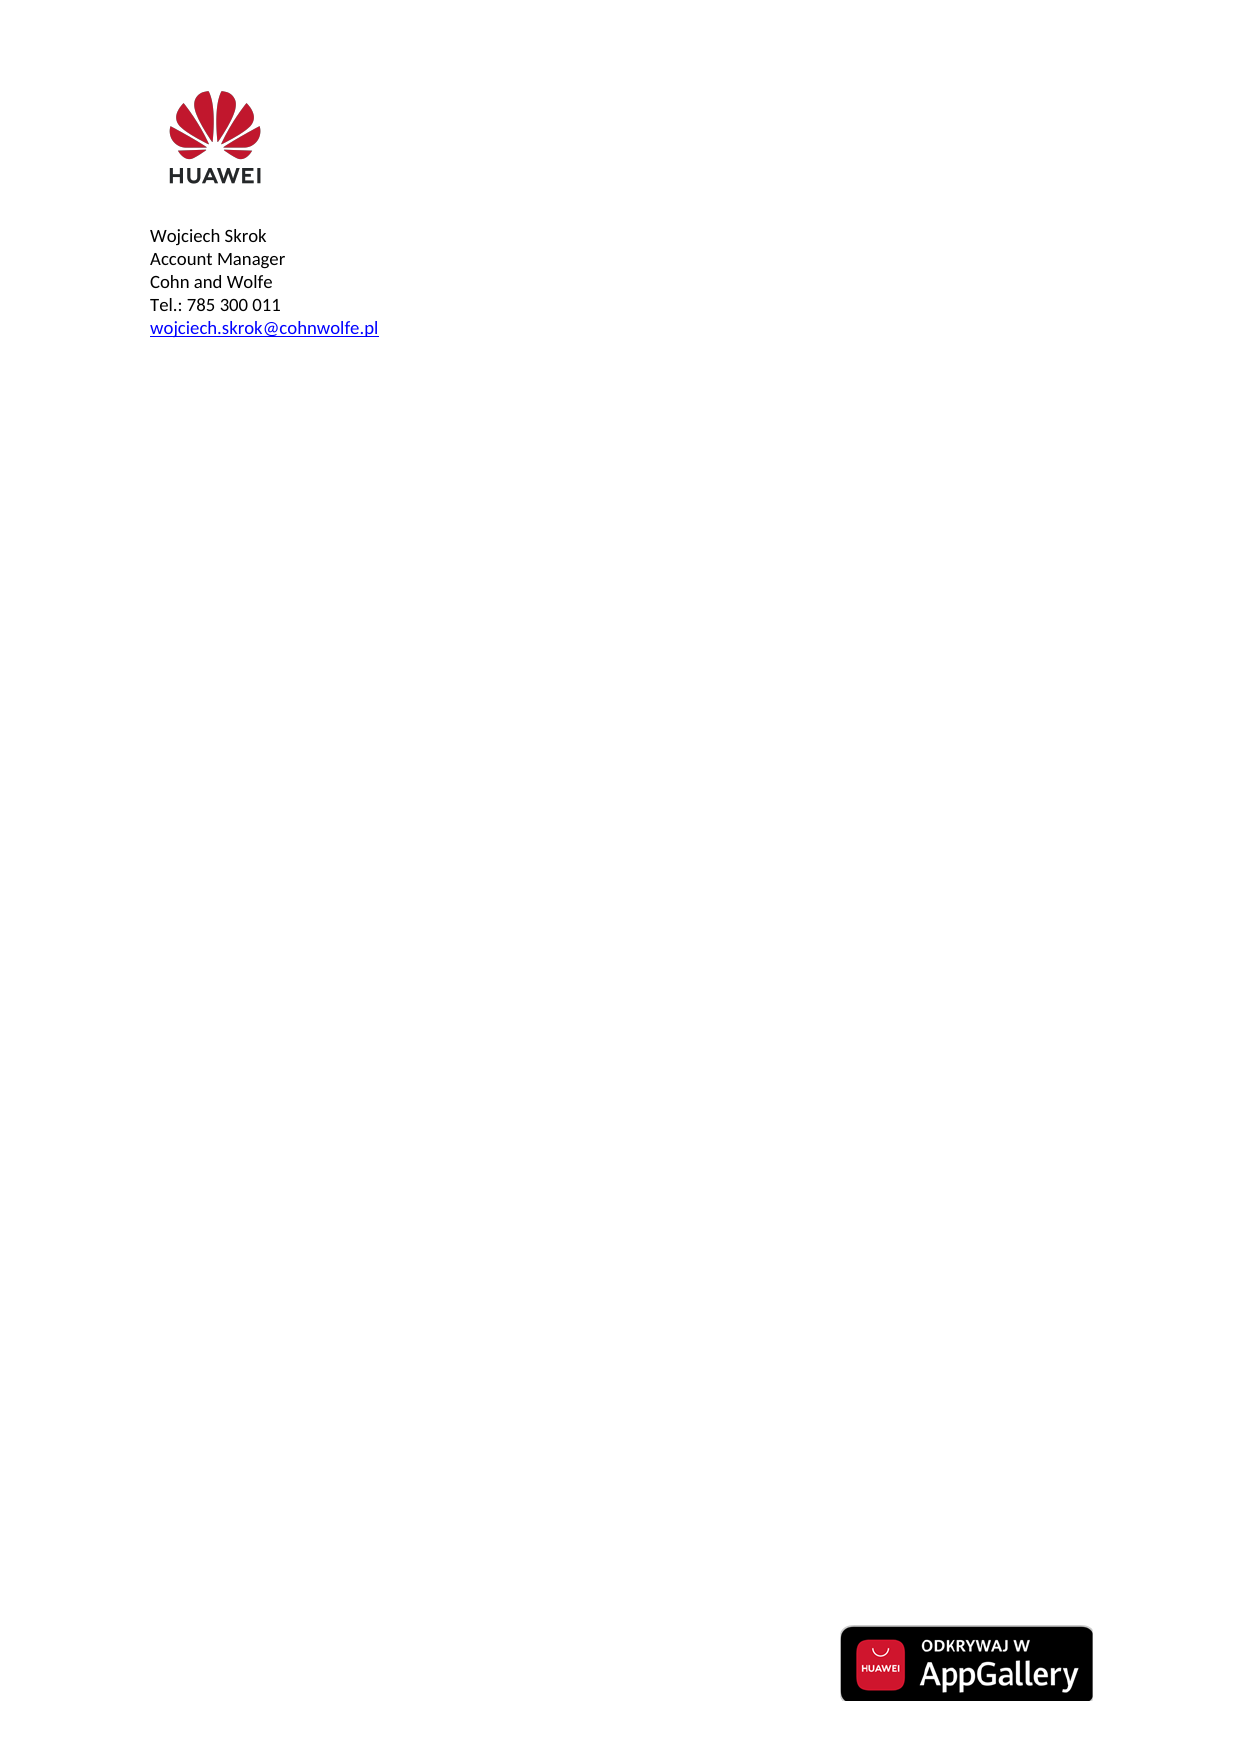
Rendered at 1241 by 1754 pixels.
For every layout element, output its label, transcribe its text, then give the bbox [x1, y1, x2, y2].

picture [839, 1625, 1092, 1700]
text Wojciech Skrok [150, 224, 1090, 247]
picture [150, 75, 274, 202]
text wojciech.skrok@cohnwolfe.pl [150, 316, 1090, 339]
text Cohn and Wolfe [150, 270, 1090, 293]
text Tel.: 785 300 011 [150, 293, 1090, 316]
text Account Manager [150, 247, 1090, 270]
